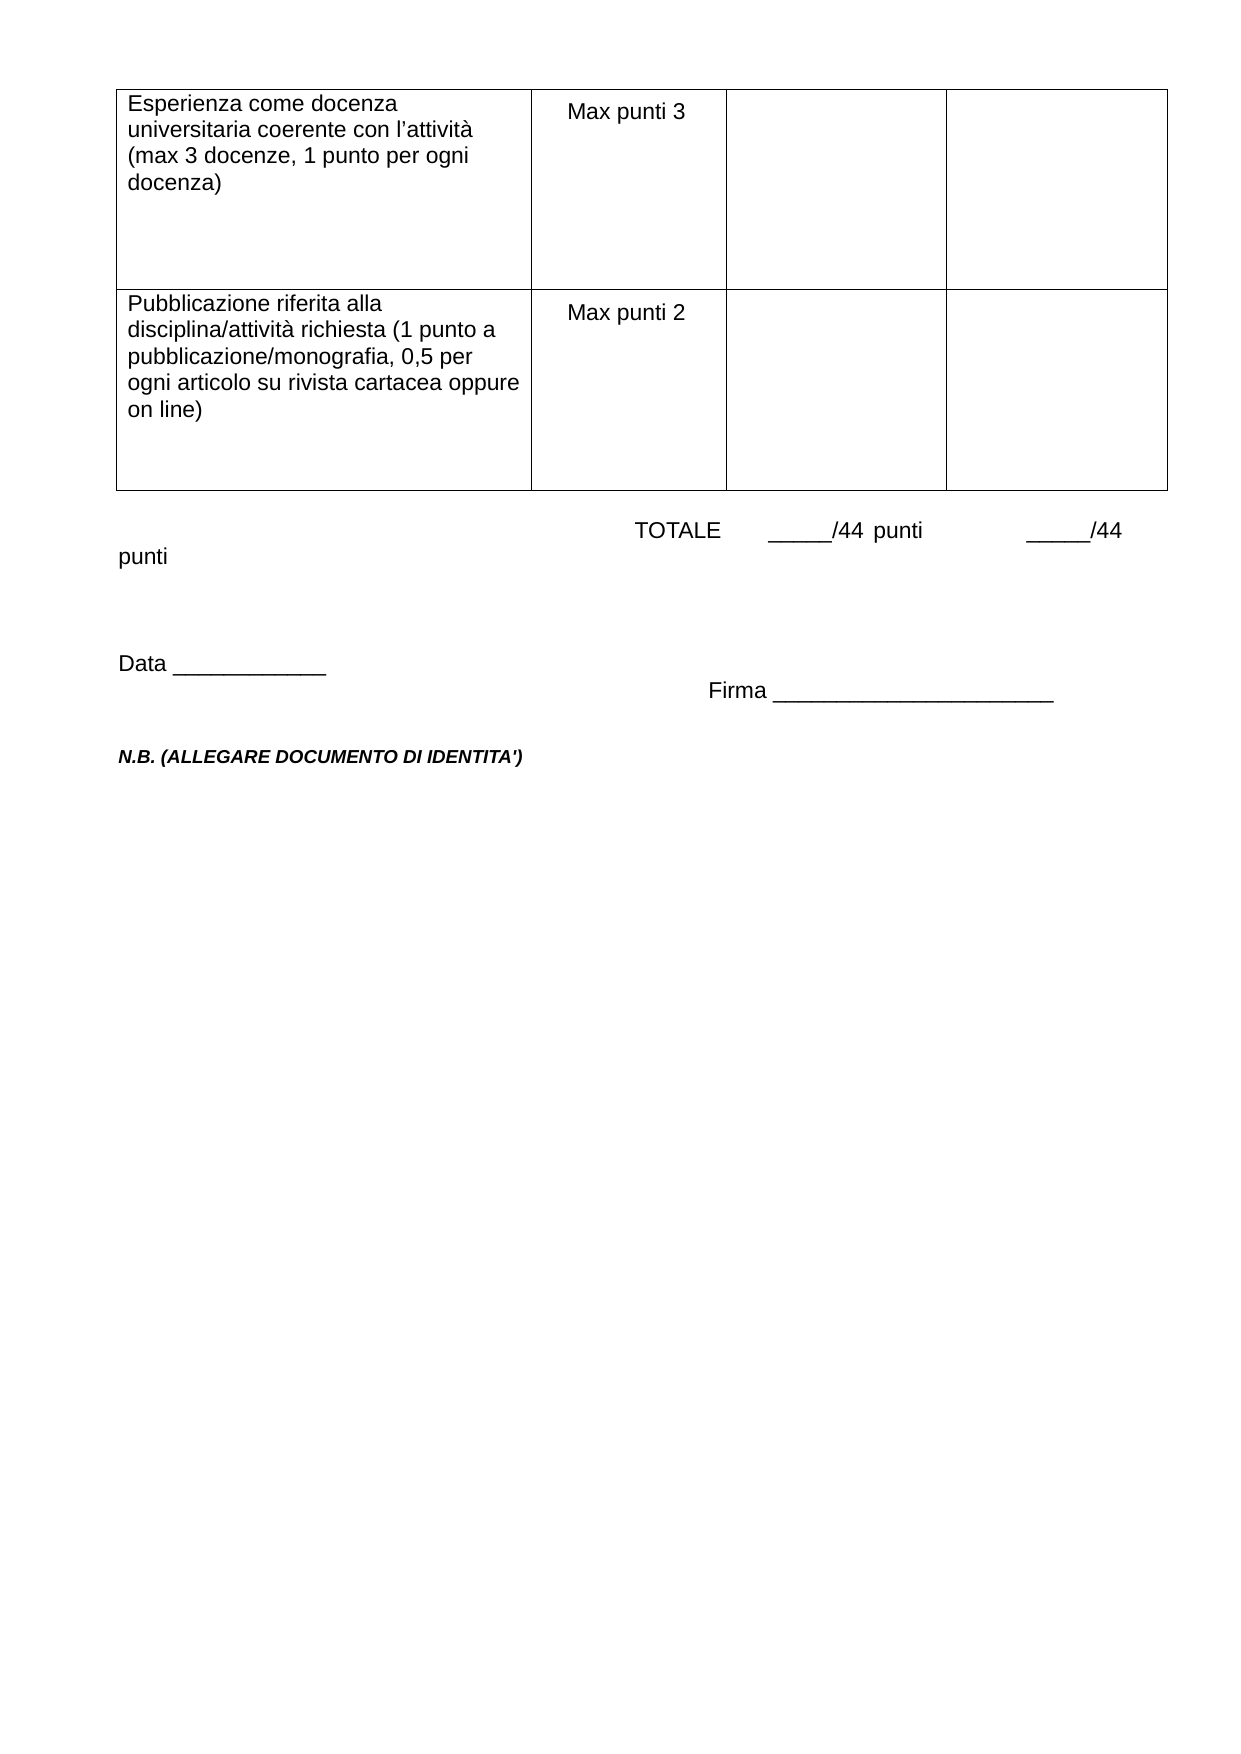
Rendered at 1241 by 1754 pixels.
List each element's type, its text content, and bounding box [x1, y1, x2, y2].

table_cell [947, 90, 1167, 289]
text TOTALE _____/44 punti _____/44 punti [118, 517, 1122, 569]
table_cell [727, 290, 946, 489]
text Data ____________ [118, 650, 1122, 677]
table_cell Esperienza come docenza universitaria coerente con l’attività (max 3 docenze, 1 punto per ogni docenza) [117, 90, 531, 289]
table_cell Pubblicazione riferita alla disciplina/attività richiesta (1 punto a pubblicazione/monografia, 0,5 per ogni articolo su rivista cartacea oppure on line) [117, 290, 531, 489]
text N.B. (ALLEGARE DOCUMENTO DI IDENTITA') [118, 745, 1122, 767]
table_cell [947, 290, 1167, 489]
table_cell Max punti 3 [532, 90, 726, 289]
table_cell [727, 90, 946, 289]
table_cell Max punti 2 [532, 290, 726, 489]
text Firma ______________________ [634, 677, 1122, 703]
